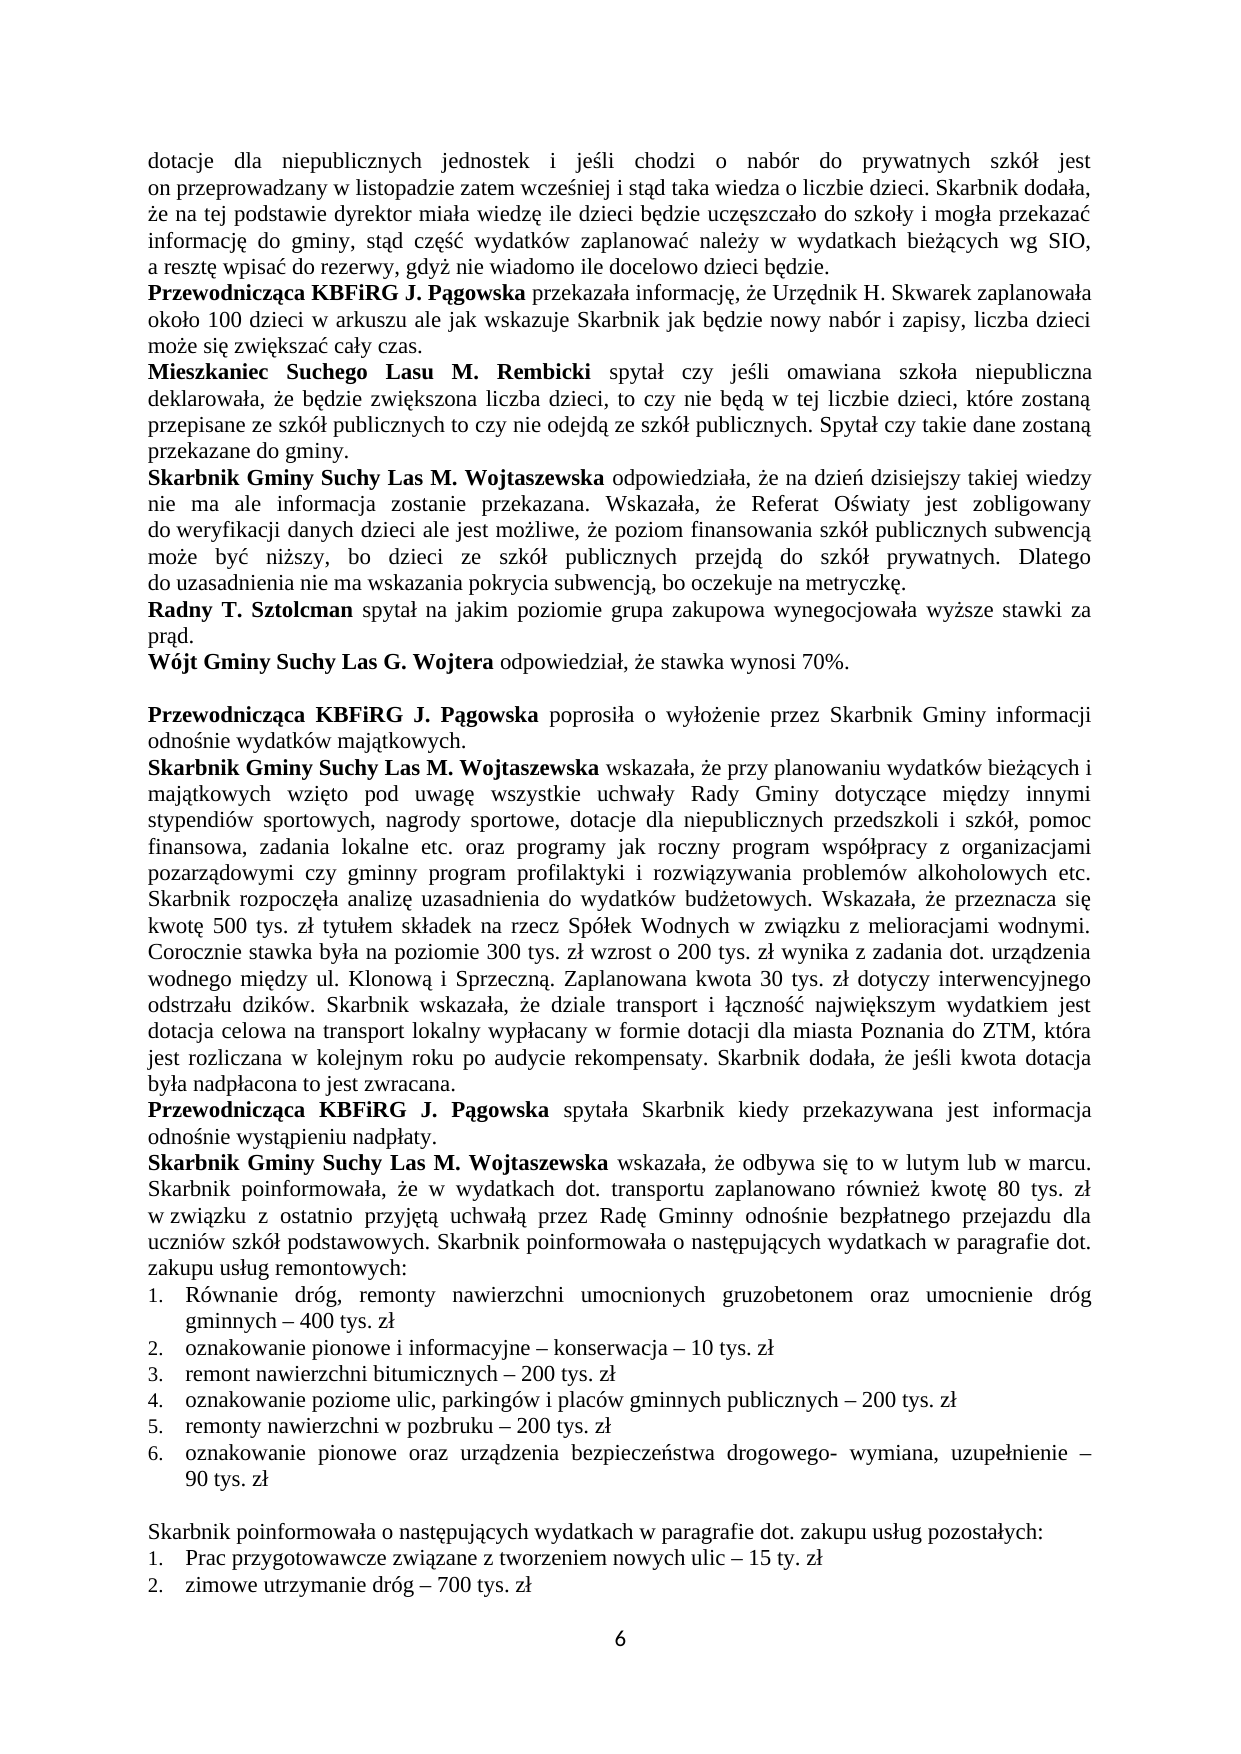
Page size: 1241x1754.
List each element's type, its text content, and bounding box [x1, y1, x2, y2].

list oznakowanie poziome ulic, parkingów i placów gminnych publicznych – 200 tys. zł [148, 1386, 1093, 1413]
text Radny T. Sztolcman spytał na jakim poziomie grupa zakupowa wynegocjowała wyższe stawki za prąd. [148, 596, 1093, 648]
text Skarbnik poinformowała o następujących wydatkach w paragrafie dot. zakupu usług pozostałych: [148, 1518, 1093, 1544]
text Przewodnicząca KBFiRG J. Pągowska poprosiła o wyłożenie przez Skarbnik Gminy informacji odnośnie wydatków majątkowych. [148, 701, 1093, 754]
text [148, 148, 1093, 279]
text Skarbnik Gminy Suchy Las M. Wojtaszewska wskazała, że odbywa się to w lutym lub w marcu. Skarbnik poinformowała, że w wydatkach dot. transportu zaplanowano również kwotę 80 tys. zł w związku z ostatnio przyjętą uchwałą przez Radę Gminny odnośnie bezpłatnego przejazdu dla uczniów szkół podstawowych. Skarbnik poinformowała o następujących wydatkach w paragrafie dot. zakupu usług remontowych: [148, 1149, 1093, 1281]
list remonty nawierzchni w pozbruku – 200 tys. zł [148, 1413, 1093, 1439]
text Mieszkaniec Suchego Lasu M. Rembicki spytał czy jeśli omawiana szkoła niepubliczna deklarowała, że będzie zwiększona liczba dzieci, to czy nie będą w tej liczbie dzieci, które zostaną przepisane ze szkół publicznych to czy nie odejdą ze szkół publicznych. Spytał czy takie dane zostaną przekazane do gminy. [148, 358, 1093, 464]
list Równanie dróg, remonty nawierzchni umocnionych gruzobetonem oraz umocnienie dróg gminnych – 400 tys. zł [148, 1281, 1093, 1333]
list oznakowanie pionowe oraz urządzenia bezpieczeństwa drogowego- wymiana, uzupełnienie – 90 tys. zł [148, 1439, 1093, 1492]
text Skarbnik Gminy Suchy Las M. Wojtaszewska wskazała, że przy planowaniu wydatków bieżących i majątkowych wzięto pod uwagę wszystkie uchwały Rady Gminy dotyczące między innymi stypendiów sportowych, nagrody sportowe, dotacje dla niepublicznych przedszkoli i szkół, pomoc finansowa, zadania lokalne etc. oraz programy jak roczny program współpracy z organizacjami pozarządowymi czy gminny program profilaktyki i rozwiązywania problemów alkoholowych etc. Skarbnik rozpoczęła analizę uzasadnienia do wydatków budżetowych. Wskazała, że przeznacza się kwotę 500 tys. zł tytułem składek na rzecz Spółek Wodnych w związku z melioracjami wodnymi. Corocznie stawka była na poziomie 300 tys. zł wzrost o 200 tys. zł wynika z zadania dot. urządzenia wodnego między ul. Klonową i Sprzeczną. Zaplanowana kwota 30 tys. zł dotyczy interwencyjnego odstrzału dzików. Skarbnik wskazała, że dziale transport i łączność największym wydatkiem jest dotacja celowa na transport lokalny wypłacany w formie dotacji dla miasta Poznania do ZTM, która jest rozliczana w kolejnym roku po audycie rekompensaty. Skarbnik dodała, że jeśli kwota dotacja była nadpłacona to jest zwracana. [148, 754, 1093, 1096]
text Przewodnicząca KBFiRG J. Pągowska przekazała informację, że Urzędnik H. Skwarek zaplanowała około 100 dzieci w arkuszu ale jak wskazuje Skarbnik jak będzie nowy nabór i zapisy, liczba dzieci może się zwiększać cały czas. [148, 279, 1093, 358]
text Skarbnik Gminy Suchy Las M. Wojtaszewska odpowiedziała, że na dzień dzisiejszy takiej wiedzy nie ma ale informacja zostanie przekazana. Wskazała, że Referat Oświaty jest zobligowany do weryfikacji danych dzieci ale jest możliwe, że poziom finansowania szkół publicznych subwencją może być niższy, bo dzieci ze szkół publicznych przejdą do szkół prywatnych. Dlatego do uzasadnienia nie ma wskazania pokrycia subwencją, bo oczekuje na metryczkę. [148, 464, 1093, 596]
list Prac przygotowawcze związane z tworzeniem nowych ulic – 15 ty. zł [148, 1544, 1093, 1571]
list remont nawierzchni bitumicznych – 200 tys. zł [148, 1360, 1093, 1386]
list oznakowanie pionowe i informacyjne – konserwacja – 10 tys. zł [148, 1333, 1093, 1360]
list zimowe utrzymanie dróg – 700 tys. zł [148, 1571, 1093, 1597]
text Wójt Gminy Suchy Las G. Wojtera odpowiedział, że stawka wynosi 70%. [148, 648, 1093, 675]
text Przewodnicząca KBFiRG J. Pągowska spytała Skarbnik kiedy przekazywana jest informacja odnośnie wystąpieniu nadpłaty. [148, 1096, 1093, 1149]
